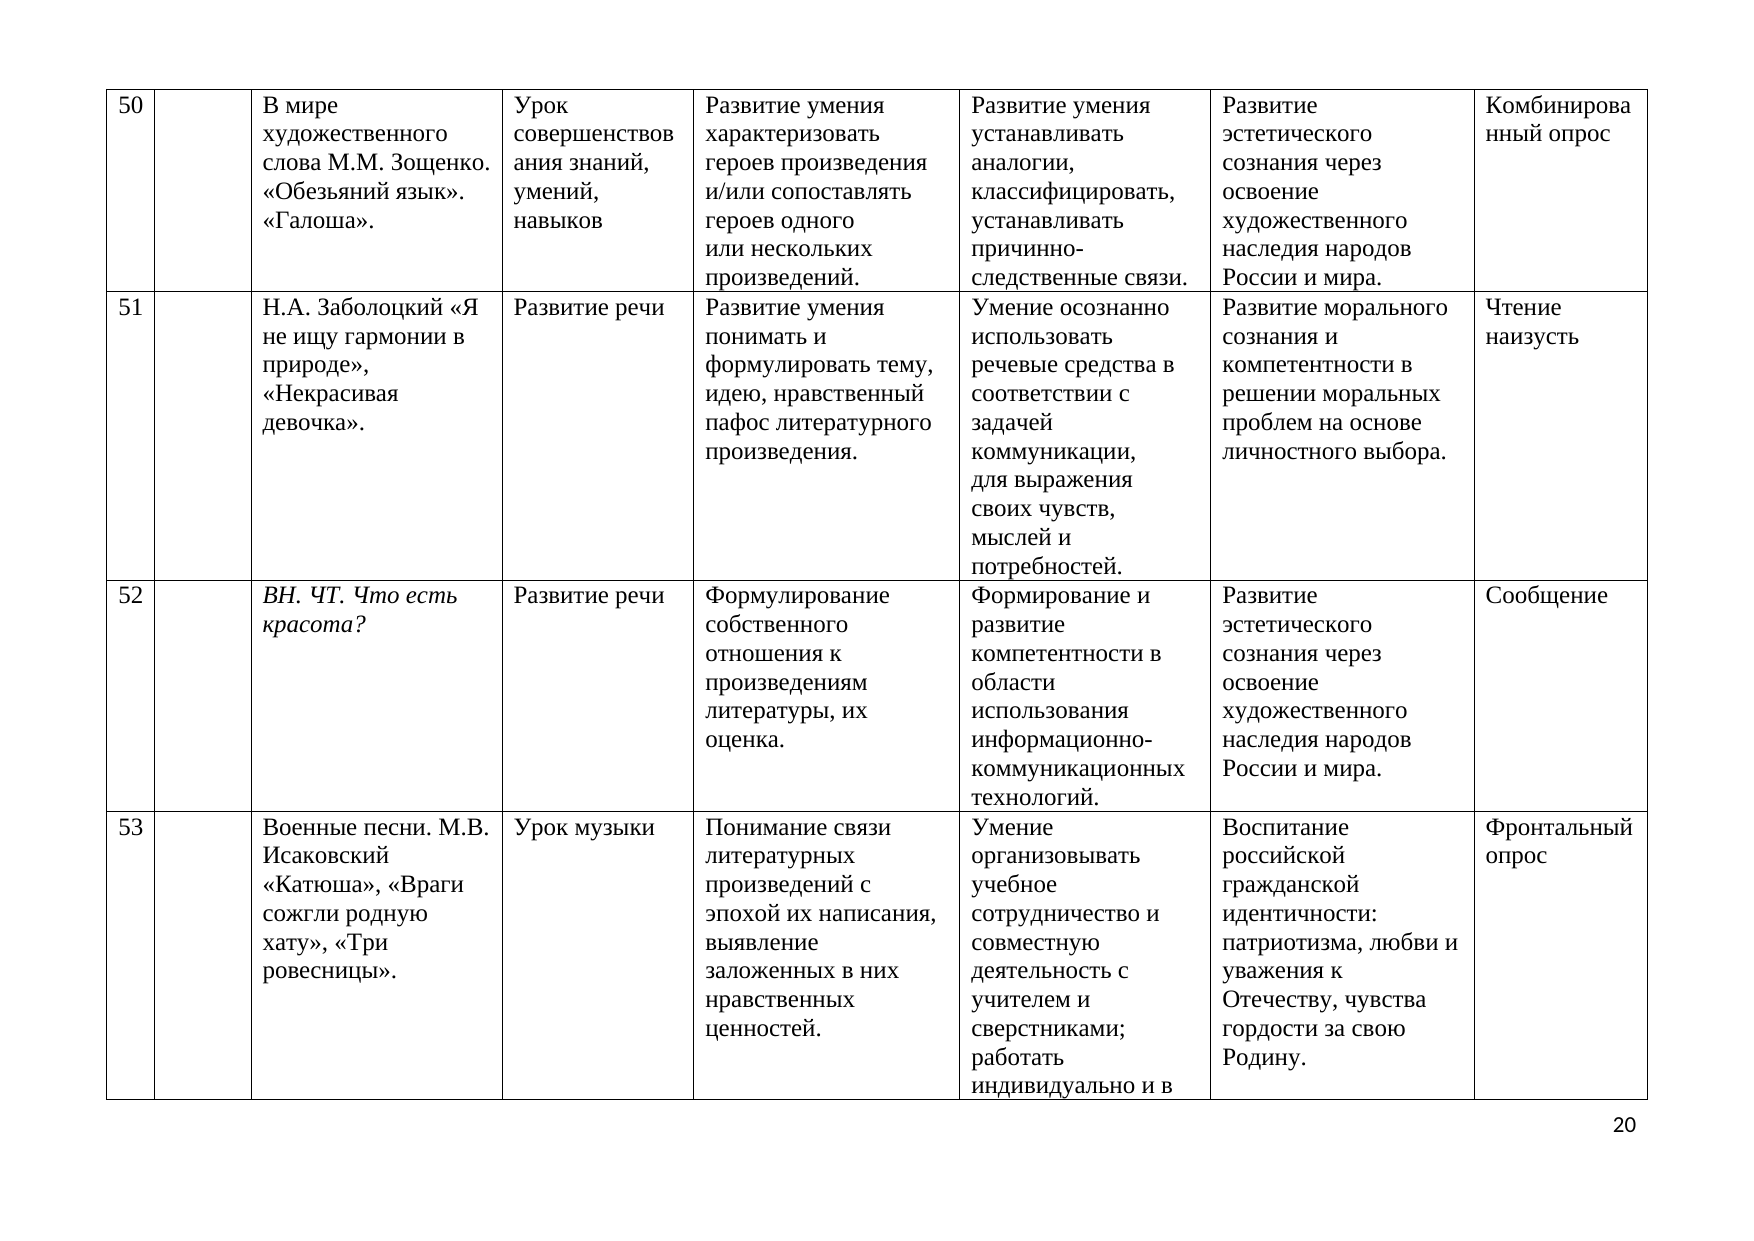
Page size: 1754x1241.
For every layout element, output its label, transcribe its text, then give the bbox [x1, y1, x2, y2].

table_cell [155, 581, 251, 811]
table_cell 50 [107, 90, 154, 291]
table_cell Развитие умения понимать и формулировать тему, идею, нравственный пафос литературного произведения. [694, 292, 959, 579]
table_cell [252, 812, 502, 1099]
table_cell Умение осознанно использовать речевые средства в соответствии с задачей коммуникации, для выражения своих чувств, мыслей и потребностей. [960, 292, 1210, 579]
table_cell Чтение наизусть [1475, 292, 1647, 579]
table_cell Развитие речи [503, 581, 693, 811]
table_cell 52 [107, 581, 154, 811]
table_cell Развитие речи [503, 292, 693, 579]
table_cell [960, 812, 1210, 1099]
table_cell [694, 812, 959, 1099]
table_cell 53 [107, 812, 154, 1099]
table_cell Урок музыки [503, 812, 693, 1099]
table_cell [1211, 812, 1474, 1099]
table_cell Сообщение [1475, 581, 1647, 811]
table_cell [155, 292, 251, 579]
table_cell Развитие умения устанавливать аналогии, классифицировать, устанавливать причинно-следственные связи. [960, 90, 1210, 291]
table_cell Формирование и развитие компетентности в области использования информационно- коммуникационных технологий. [960, 581, 1210, 811]
table_cell Развитие эстетического сознания через освоение художественного наследия народов России и мира. [1211, 581, 1474, 811]
table_cell 51 [107, 292, 154, 579]
table_cell Развитие эстетического сознания через освоение художественного наследия народов России и мира. [1211, 90, 1474, 291]
table_cell Фронтальный опрос [1475, 812, 1647, 1099]
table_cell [503, 90, 693, 291]
table_cell В мире художественного слова М.М. Зощенко. «Обезьяний язык». «Галоша». [252, 90, 502, 291]
table_cell Формулирование собственного отношения к произведениям литературы, их оценка. [694, 581, 959, 811]
table_cell [155, 90, 251, 291]
table_cell Развитие морального сознания и компетентности в решении моральных проблем на основе личностного выбора. [1211, 292, 1474, 579]
table_cell Н.А. Заболоцкий «Я не ищу гармонии в природе», «Некрасивая девочка». [252, 292, 502, 579]
table_cell [155, 812, 251, 1099]
table_cell ВН. ЧТ. Что есть красота? [252, 581, 502, 811]
table_cell Комбинированный опрос [1475, 90, 1647, 291]
table_cell Развитие умения характеризовать героев произведения и/или сопоставлять героев одного или нескольких произведений. [694, 90, 959, 291]
